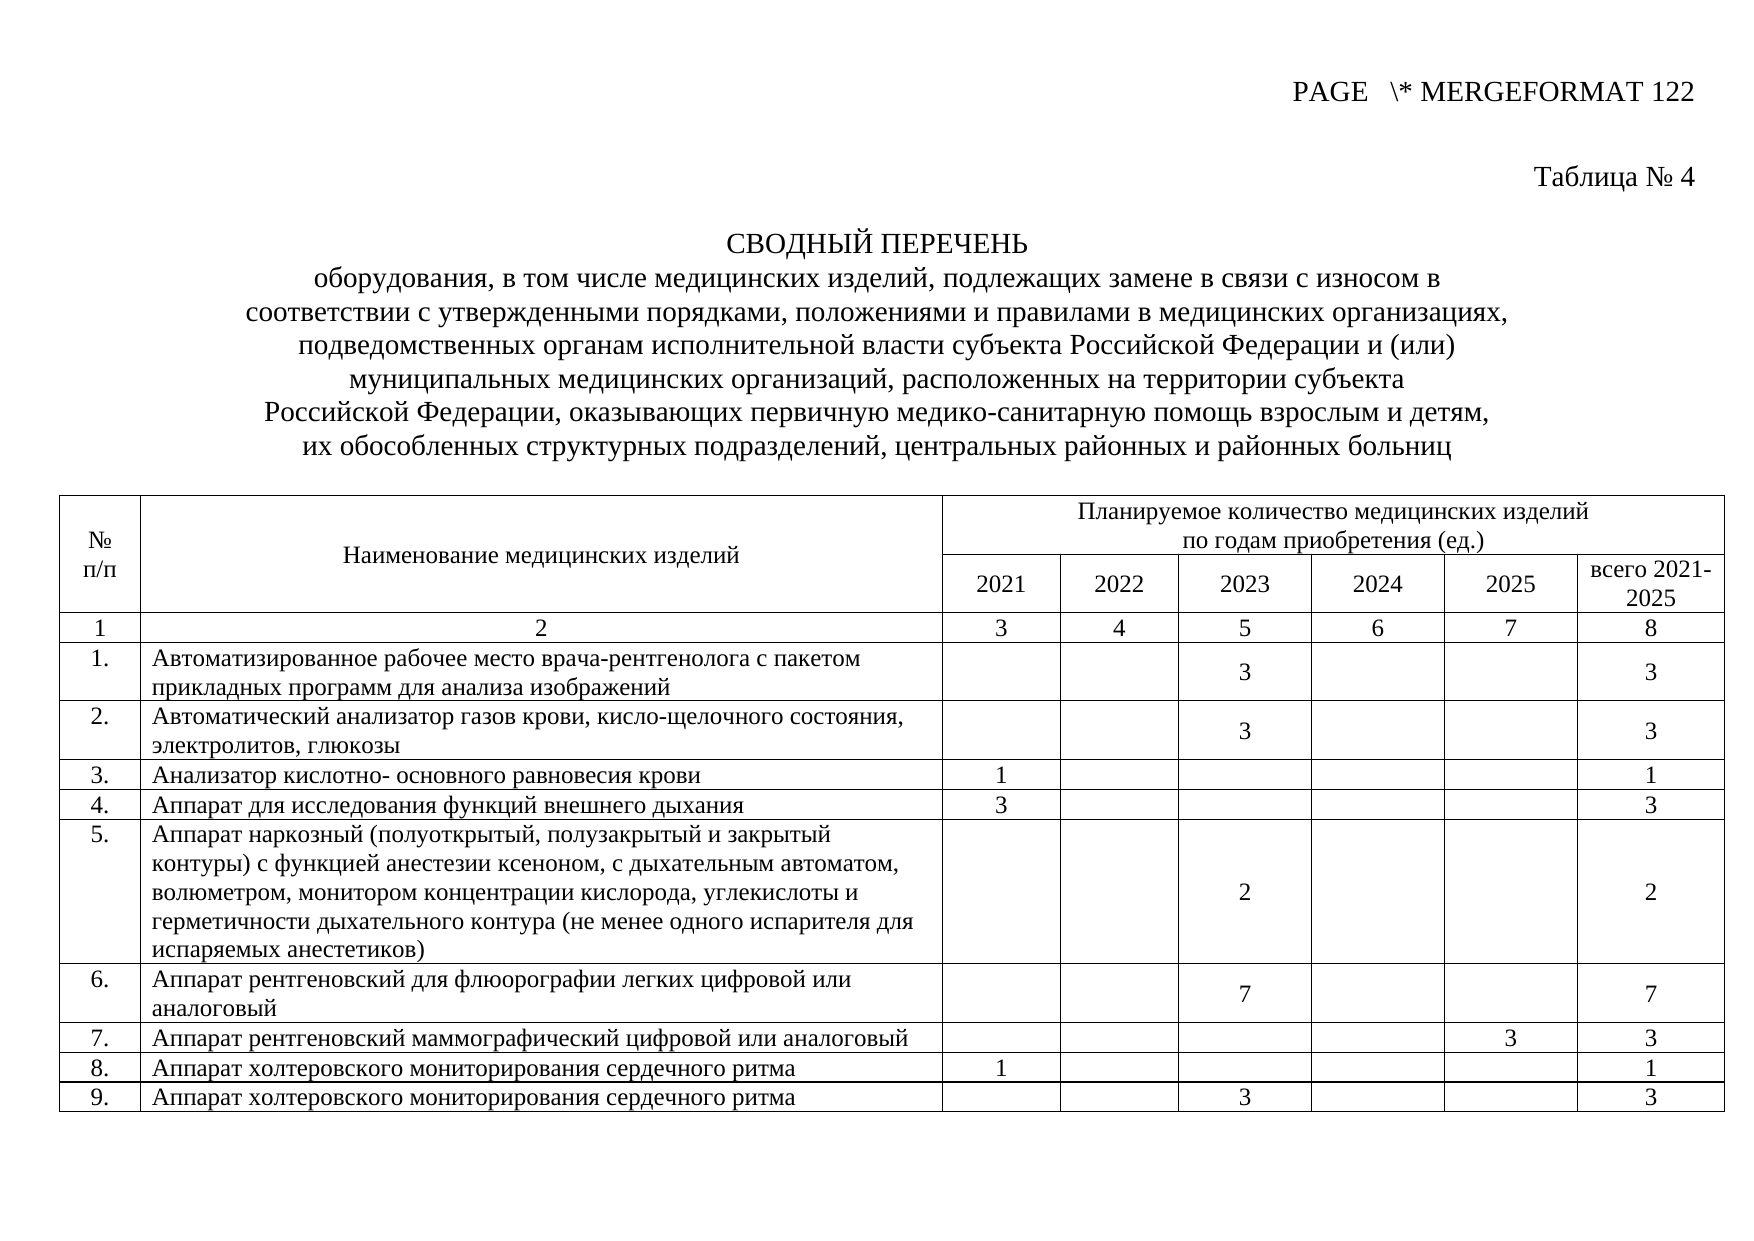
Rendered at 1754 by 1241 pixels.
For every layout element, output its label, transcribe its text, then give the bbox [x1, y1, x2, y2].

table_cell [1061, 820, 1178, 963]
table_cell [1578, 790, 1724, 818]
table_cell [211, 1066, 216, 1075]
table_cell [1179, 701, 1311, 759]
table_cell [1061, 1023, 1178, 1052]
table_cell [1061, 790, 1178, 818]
text подведомственных органам исполнительной власти субъекта Российской Федерации и (или) [59, 327, 1695, 361]
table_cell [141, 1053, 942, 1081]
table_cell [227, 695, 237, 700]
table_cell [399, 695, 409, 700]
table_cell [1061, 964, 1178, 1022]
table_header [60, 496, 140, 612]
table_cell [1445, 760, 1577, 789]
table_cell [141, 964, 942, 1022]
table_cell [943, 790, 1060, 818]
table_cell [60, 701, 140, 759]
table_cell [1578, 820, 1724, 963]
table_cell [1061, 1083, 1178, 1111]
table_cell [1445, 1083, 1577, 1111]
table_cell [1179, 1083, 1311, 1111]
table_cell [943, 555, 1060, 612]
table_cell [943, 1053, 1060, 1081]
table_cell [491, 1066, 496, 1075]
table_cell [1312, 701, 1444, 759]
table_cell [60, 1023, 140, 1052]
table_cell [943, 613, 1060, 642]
text Российской Федерации, оказывающих первичную медико-санитарную помощь взрослым и детям, [59, 394, 1695, 428]
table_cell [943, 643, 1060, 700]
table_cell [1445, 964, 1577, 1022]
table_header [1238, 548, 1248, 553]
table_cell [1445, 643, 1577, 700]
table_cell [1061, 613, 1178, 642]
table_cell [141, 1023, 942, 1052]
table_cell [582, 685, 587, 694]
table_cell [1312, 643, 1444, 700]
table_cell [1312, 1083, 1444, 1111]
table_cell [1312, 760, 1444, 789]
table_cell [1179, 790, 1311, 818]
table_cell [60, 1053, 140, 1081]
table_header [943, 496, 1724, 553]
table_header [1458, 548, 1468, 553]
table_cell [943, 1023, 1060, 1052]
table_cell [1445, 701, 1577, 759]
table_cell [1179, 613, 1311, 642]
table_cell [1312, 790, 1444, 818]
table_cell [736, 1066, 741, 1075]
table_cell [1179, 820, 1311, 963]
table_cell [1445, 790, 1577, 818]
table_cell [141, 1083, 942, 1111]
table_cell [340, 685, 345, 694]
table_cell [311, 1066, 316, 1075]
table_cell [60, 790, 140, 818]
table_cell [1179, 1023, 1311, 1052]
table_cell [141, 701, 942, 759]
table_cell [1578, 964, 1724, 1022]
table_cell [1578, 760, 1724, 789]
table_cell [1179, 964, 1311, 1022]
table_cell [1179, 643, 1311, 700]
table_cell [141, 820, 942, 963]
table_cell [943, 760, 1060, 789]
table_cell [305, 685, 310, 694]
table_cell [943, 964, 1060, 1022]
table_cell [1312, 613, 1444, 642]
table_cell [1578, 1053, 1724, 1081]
text муниципальных медицинских организаций, расположенных на территории субъекта [59, 361, 1695, 394]
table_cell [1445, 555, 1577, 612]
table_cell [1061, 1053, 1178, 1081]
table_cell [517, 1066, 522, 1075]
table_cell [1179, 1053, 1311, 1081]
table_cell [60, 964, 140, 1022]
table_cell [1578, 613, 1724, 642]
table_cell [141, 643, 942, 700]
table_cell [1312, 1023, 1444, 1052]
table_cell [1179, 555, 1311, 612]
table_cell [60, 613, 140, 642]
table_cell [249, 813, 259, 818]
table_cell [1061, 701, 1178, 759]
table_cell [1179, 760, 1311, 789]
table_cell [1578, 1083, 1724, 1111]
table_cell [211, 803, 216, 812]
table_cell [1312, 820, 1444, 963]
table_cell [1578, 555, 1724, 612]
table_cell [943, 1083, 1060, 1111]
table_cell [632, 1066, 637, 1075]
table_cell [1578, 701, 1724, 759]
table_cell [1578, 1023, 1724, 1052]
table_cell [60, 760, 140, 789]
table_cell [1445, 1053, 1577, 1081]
text Таблица № 4 [59, 156, 1695, 193]
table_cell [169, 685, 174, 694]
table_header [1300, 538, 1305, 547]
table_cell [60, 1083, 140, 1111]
text соответствии с утвержденными порядками, положениями и правилами в медицинских организациях, [59, 294, 1695, 327]
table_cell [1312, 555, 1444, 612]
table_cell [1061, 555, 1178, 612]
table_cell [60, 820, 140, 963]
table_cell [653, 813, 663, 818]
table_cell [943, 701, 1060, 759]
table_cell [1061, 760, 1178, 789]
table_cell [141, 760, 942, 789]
text оборудования, в том числе медицинских изделий, подлежащих замене в связи с износом в [59, 260, 1695, 294]
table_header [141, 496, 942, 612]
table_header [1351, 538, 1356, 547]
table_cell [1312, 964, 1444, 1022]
text их обособленных структурных подразделений, центральных районных и районных больниц [59, 428, 1695, 461]
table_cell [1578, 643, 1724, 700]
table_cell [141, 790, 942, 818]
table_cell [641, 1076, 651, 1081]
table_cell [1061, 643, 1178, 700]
text СВОДНЫЙ ПЕРЕЧЕНЬ [59, 227, 1695, 260]
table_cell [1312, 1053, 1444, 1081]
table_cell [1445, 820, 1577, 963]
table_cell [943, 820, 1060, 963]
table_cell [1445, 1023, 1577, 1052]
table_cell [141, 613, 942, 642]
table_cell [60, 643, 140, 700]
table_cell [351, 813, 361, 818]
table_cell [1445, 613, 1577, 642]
